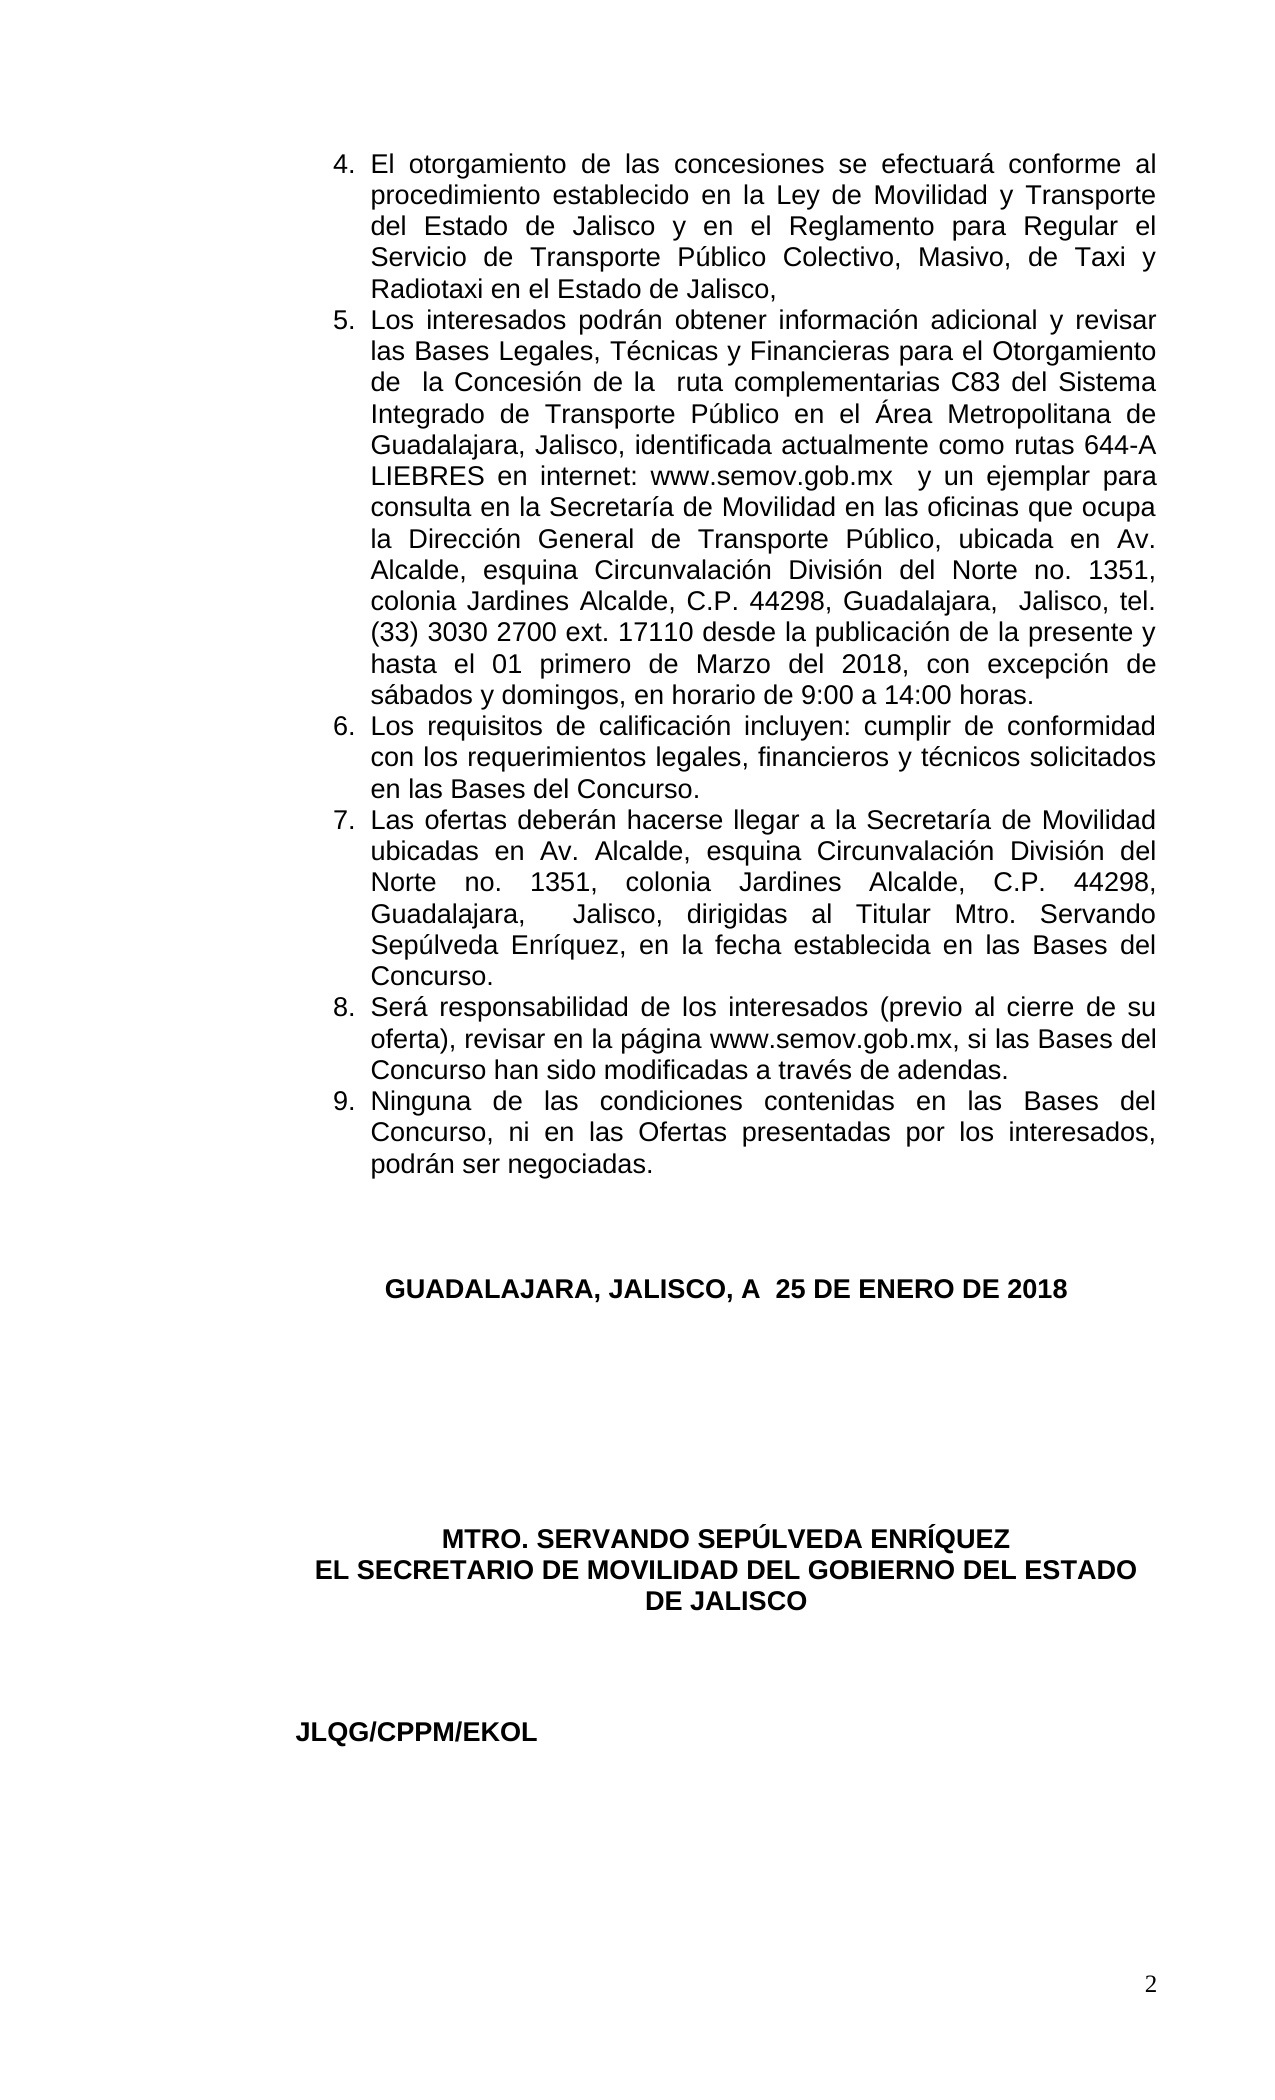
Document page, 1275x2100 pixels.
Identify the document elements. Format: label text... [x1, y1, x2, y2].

list Será responsabilidad de los interesados (previo al cierre de su oferta), revisar en la página www.semov.gob.mx, si las Bases del Concurso han sido modificadas a través de adendas. [333, 991, 1157, 1085]
list El otorgamiento de las concesiones se efectuará conforme al procedimiento establecido en la Ley de Movilidad y Transporte del Estado de Jalisco y en el Reglamento para Regular el Servicio de Transporte Público Colectivo, Masivo, de Taxi y Radiotaxi en el Estado de Jalisco, [333, 148, 1157, 304]
list Los interesados podrán obtener información adicional y revisar las Bases Legales, Técnicas y Financieras para el Otorgamiento de la Concesión de la ruta complementarias C83 del Sistema Integrado de Transporte Público en el Área Metropolitana de Guadalajara, Jalisco, identificada actualmente como rutas 644-A LIEBRES en internet: www.semov.gob.mx y un ejemplar para consulta en la Secretaría de Movilidad en las oficinas que ocupa la Dirección General de Transporte Público, ubicada en Av. Alcalde, esquina Circunvalación División del Norte no. 1351, colonia Jardines Alcalde, C.P. 44298, Guadalajara, Jalisco, tel. (33) 3030 2700 ext. 17110 desde la publicación de la presente y hasta el 01 primero de Marzo del 2018, con excepción de sábados y domingos, en horario de 9:00 a 14:00 horas. [333, 304, 1157, 710]
text EL SECRETARIO DE MOVILIDAD DEL GOBIERNO DEL ESTADO DE JALISCO [295, 1554, 1157, 1616]
text GUADALAJARA, JALISCO, A 25 DE ENERO DE 2018 [295, 1273, 1157, 1304]
text MTRO. SERVANDO SEPÚLVEDA ENRÍQUEZ [295, 1523, 1157, 1554]
list Las ofertas deberán hacerse llegar a la Secretaría de Movilidad ubicadas en Av. Alcalde, esquina Circunvalación División del Norte no. 1351, colonia Jardines Alcalde, C.P. 44298, Guadalajara, Jalisco, dirigidas al Titular Mtro. Servando Sepúlveda Enríquez, en la fecha establecida en las Bases del Concurso. [333, 804, 1157, 991]
text JLQG/CPPM/EKOL [340, 1724, 1157, 1746]
text JLQG/CPPM/EKOL [295, 1724, 339, 1746]
list Los requisitos de calificación incluyen: cumplir de conformidad con los requerimientos legales, financieros y técnicos solicitados en las Bases del Concurso. [333, 710, 1157, 804]
list Ninguna de las condiciones contenidas en las Bases del Concurso, ni en las Ofertas presentadas por los interesados, podrán ser negociadas. [333, 1085, 1157, 1179]
